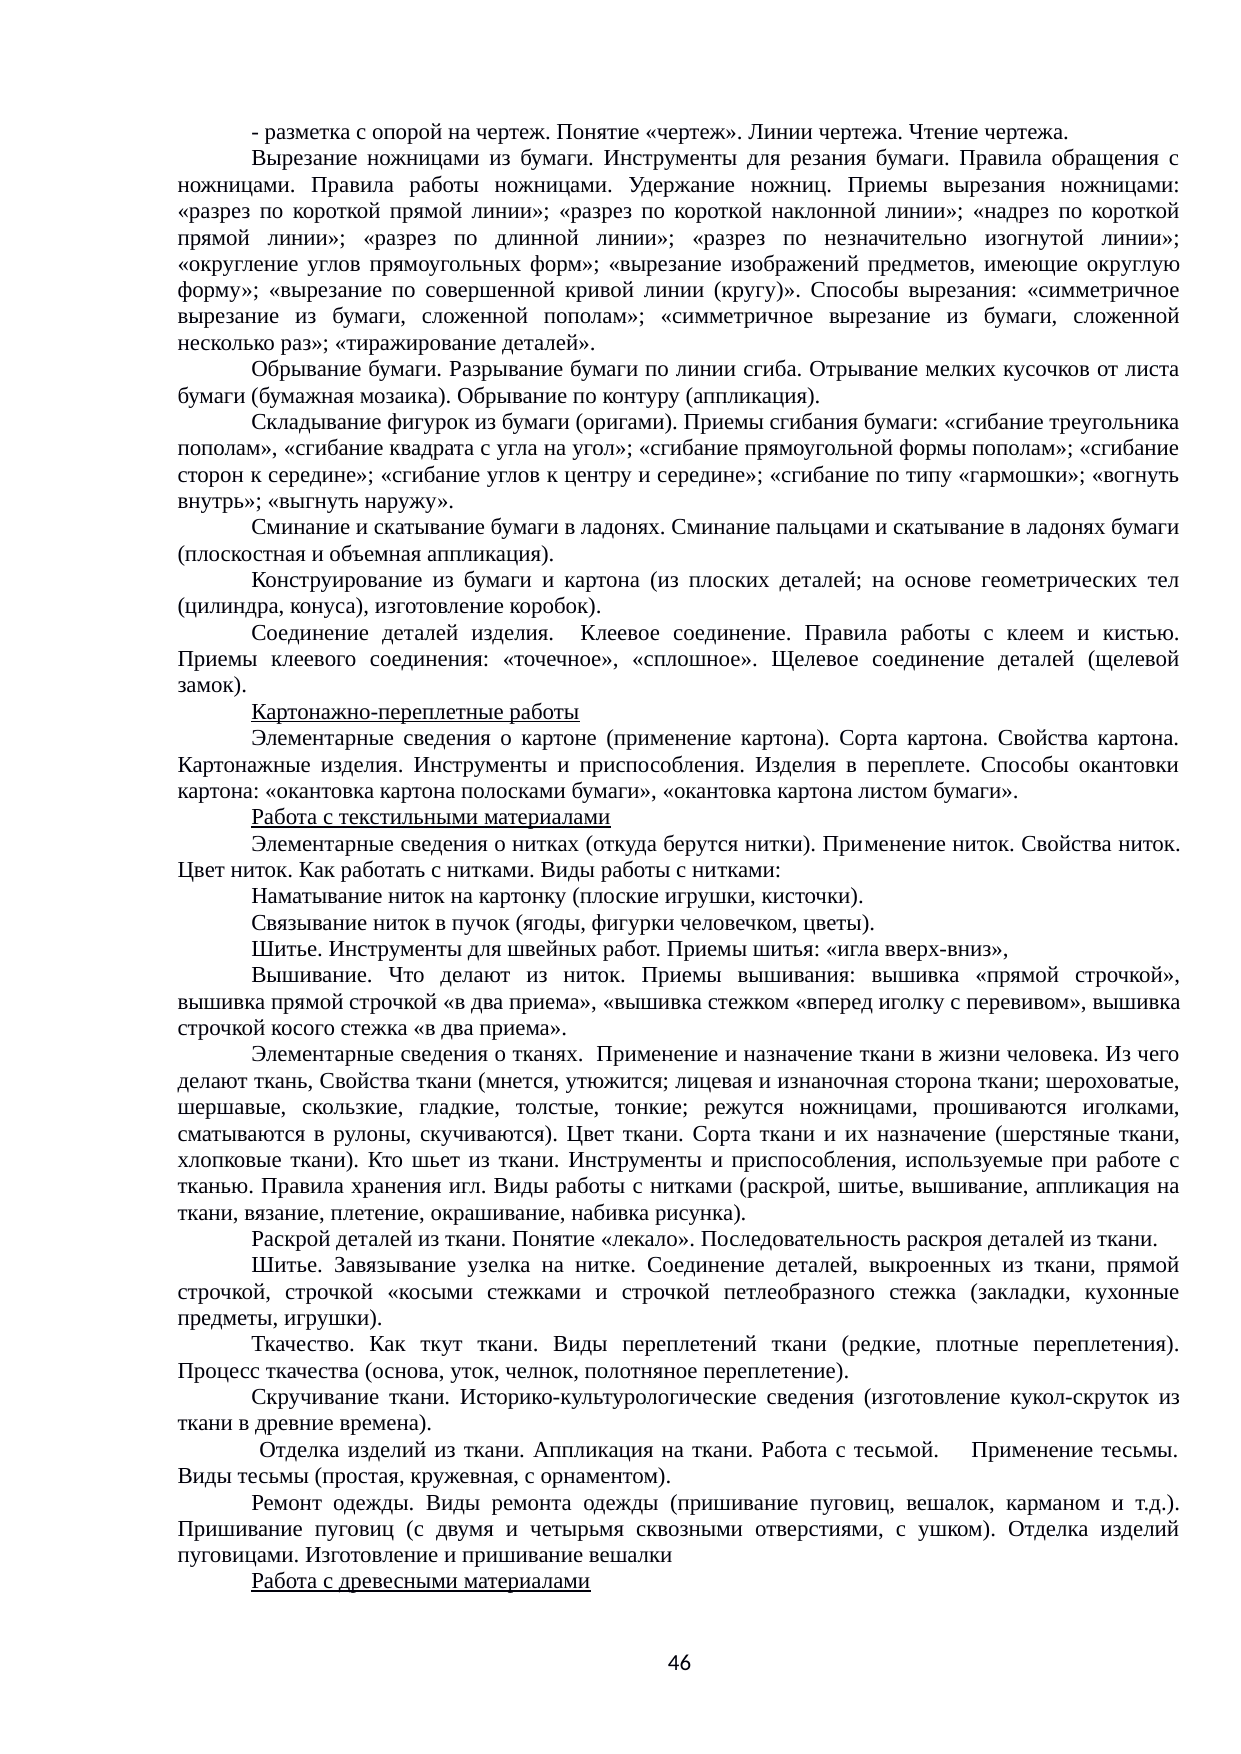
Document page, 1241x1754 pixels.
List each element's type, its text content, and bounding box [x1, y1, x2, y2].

text Работа с древесными материалами [177, 1568, 1181, 1594]
text Наматывание ниток на картонку (плоские игрушки, кисточки). [177, 882, 1181, 909]
text Отделка изделий из ткани. Аппликация на ткани. Работа с тесьмой. Применение тесьмы. Виды тесьмы (простая, кружевная, с орнаментом). [177, 1436, 1181, 1488]
text Элементарные сведения о тканях. Применение и назначение ткани в жизни человека. Из чего делают ткань, Свойства ткани (мнется, утюжится; лицевая и изнаночная сторона ткани; шероховатые, шершавые, скользкие, гладкие, толстые, тонкие; режутся ножницами, прошиваются иголками, сматываются в рулоны, скучиваются). Цвет ткани. Сорта ткани и их назначение (шерстяные ткани, хлопковые ткани). Кто шьет из ткани. Инструменты и приспособления, используемые при работе с тканью. Правила хранения игл. Виды работы с нитками (раскрой, шитье, вышивание, аппликация на ткани, вязание, плетение, окрашивание, набивка рисунка). [177, 1041, 1181, 1225]
text Шитье. Завязывание узелка на нитке. Соединение деталей, выкроенных из ткани, прямой строчкой, строчкой «косыми стежками и строчкой петлеобразного стежка (закладки, кухонные предметы, игрушки). [177, 1251, 1181, 1330]
text - разметка с опорой на чертеж. Понятие «чертеж». Линии чертежа. Чтение чертежа. [177, 118, 1181, 144]
text Складывание фигурок из бумаги (оригами). Приемы сгибания бумаги: «сгибание треугольника пополам», «сгибание квадрата с угла на угол»; «сгибание прямоугольной формы пополам»; «сгибание сторон к середине»; «сгибание углов к центру и середине»; «сгибание по типу «гармошки»; «вогнуть внутрь»; «выгнуть наружу». [177, 408, 1181, 513]
text Раскрой деталей из ткани. Понятие «лекало». Последовательность раскроя деталей из ткани. [177, 1225, 1181, 1251]
text Элементарные сведения о нитках (откуда берутся нитки). Применение ниток. Свойства ниток. Цвет ниток. Как работать с нитками. Виды работы с нитками: [177, 830, 1181, 882]
text Шитье. Инструменты для швейных работ. Приемы шитья: «игла вверх-вниз», [177, 935, 1181, 961]
text Работа с текстильными материалами [177, 803, 1181, 830]
text Картонажно-переплетные работы [177, 698, 1181, 724]
text Обрывание бумаги. Разрывание бумаги по линии сгиба. Отрывание мелких кусочков от листа бумаги (бумажная мозаика). Обрывание по контуру (аппликация). [177, 355, 1181, 408]
text Элементарные сведения о картоне (применение картона). Сорта картона. Свойства картона. Картонажные изделия. Инструменты и приспособления. Изделия в переплете. Способы окантовки картона: «окантовка картона полосками бумаги», «окантовка картона листом бумаги». [177, 724, 1181, 803]
text Конструирование из бумаги и картона (из плоских деталей; на основе геометрических тел (цилиндра, конуса), изготовление коробок). [177, 566, 1181, 619]
text Связывание ниток в пучок (ягоды, фигурки человечком, цветы). [177, 909, 1181, 935]
text Ткачество. Как ткут ткани. Виды переплетений ткани (редкие, плотные переплетения). Процесс ткачества (основа, уток, челнок, полотняное переплетение). [177, 1330, 1181, 1383]
text Соединение деталей изделия. Клеевое соединение. Правила работы с клеем и кистью. Приемы клеевого соединения: «точечное», «сплошное». Щелевое соединение деталей (щелевой замок). [177, 619, 1181, 698]
text Вышивание. Что делают из ниток. Приемы вышивания: вышивка «прямой строчкой», вышивка прямой строчкой «в два приема», «вышивка стежком «вперед иголку с перевивом», вышивка строчкой косого стежка «в два приема». [177, 961, 1181, 1041]
text Сминание и скатывание бумаги в ладонях. Сминание пальцами и скатывание в ладонях бумаги (плоскостная и объемная аппликация). [177, 513, 1181, 566]
text Вырезание ножницами из бумаги. Инструменты для резания бумаги. Правила обращения с ножницами. Правила работы ножницами. Удержание ножниц. Приемы вырезания ножницами: «разрез по короткой прямой линии»; «разрез по короткой наклонной линии»; «надрез по короткой прямой линии»; «разрез по длинной линии»; «разрез по незначительно изогнутой линии»; «округление углов прямоугольных форм»; «вырезание изображений предметов, имеющие округлую форму»; «вырезание по совершенной кривой линии (кругу)». Способы вырезания: «симметричное вырезание из бумаги, сложенной пополам»; «симметричное вырезание из бумаги, сложенной несколько раз»; «тиражирование деталей». [177, 144, 1181, 355]
text Скручивание ткани. Историко-культурологические сведения (изготовление кукол-скруток из ткани в древние времена). [177, 1383, 1181, 1436]
text Ремонт одежды. Виды ремонта одежды (пришивание пуговиц, вешалок, карманом и т.д.). Пришивание пуговиц (с двумя и четырьмя сквозными отверстиями, с ушком). Отделка изделий пуговицами. Изготовление и пришивание вешалки [177, 1488, 1181, 1568]
